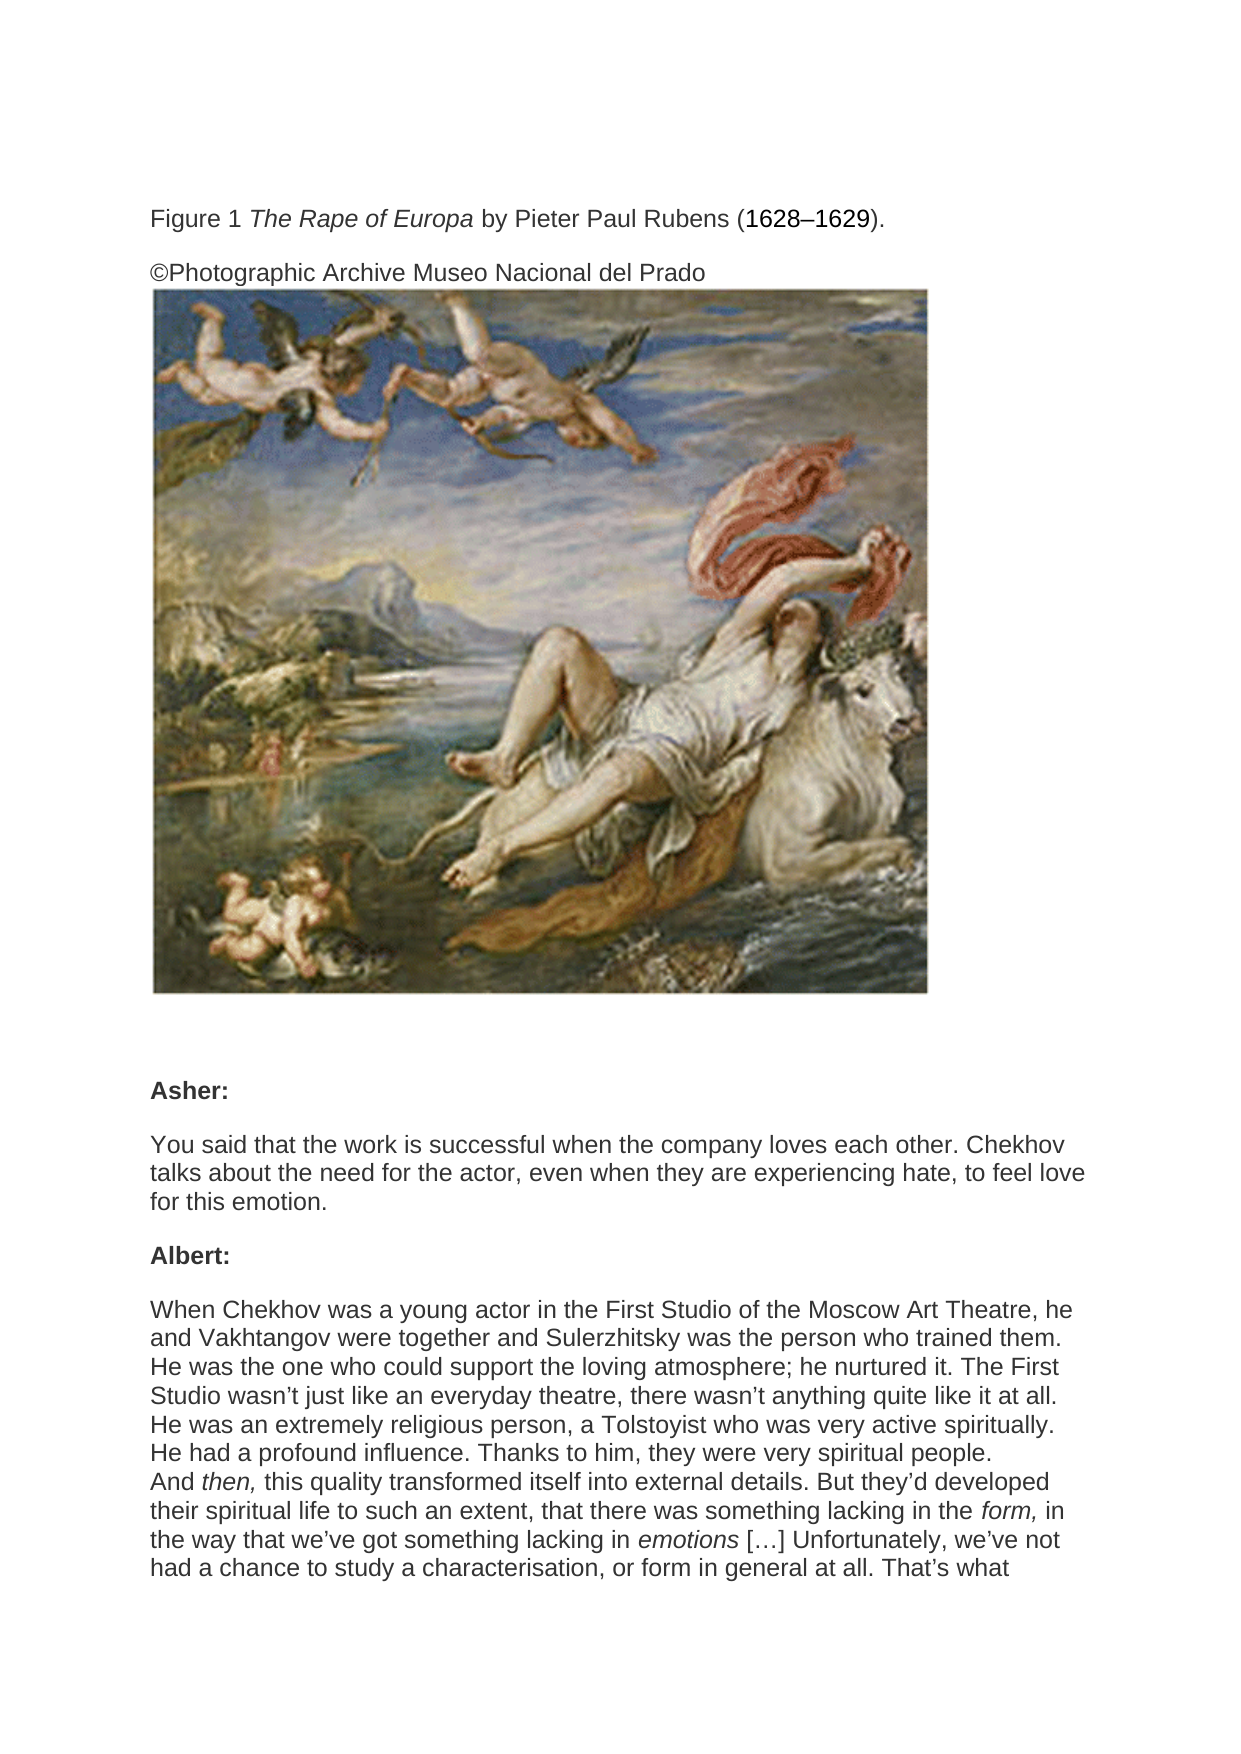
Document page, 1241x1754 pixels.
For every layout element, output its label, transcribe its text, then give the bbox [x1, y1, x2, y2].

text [150, 1295, 1090, 1582]
text You said that the work is successful when the company loves each other. Chekhov talks about the need for the actor, even when they are experiencing hate, to feel love for this emotion. [150, 1130, 1090, 1216]
text ©Photographic Archive Museo Nacional del Prado [150, 257, 1090, 286]
picture [150, 286, 932, 998]
text Asher: [150, 1076, 1090, 1105]
text Albert: [150, 1241, 1090, 1270]
text Figure 1 The Rape of Europa by Pieter Paul Rubens (1628‒1629). [150, 204, 1090, 232]
